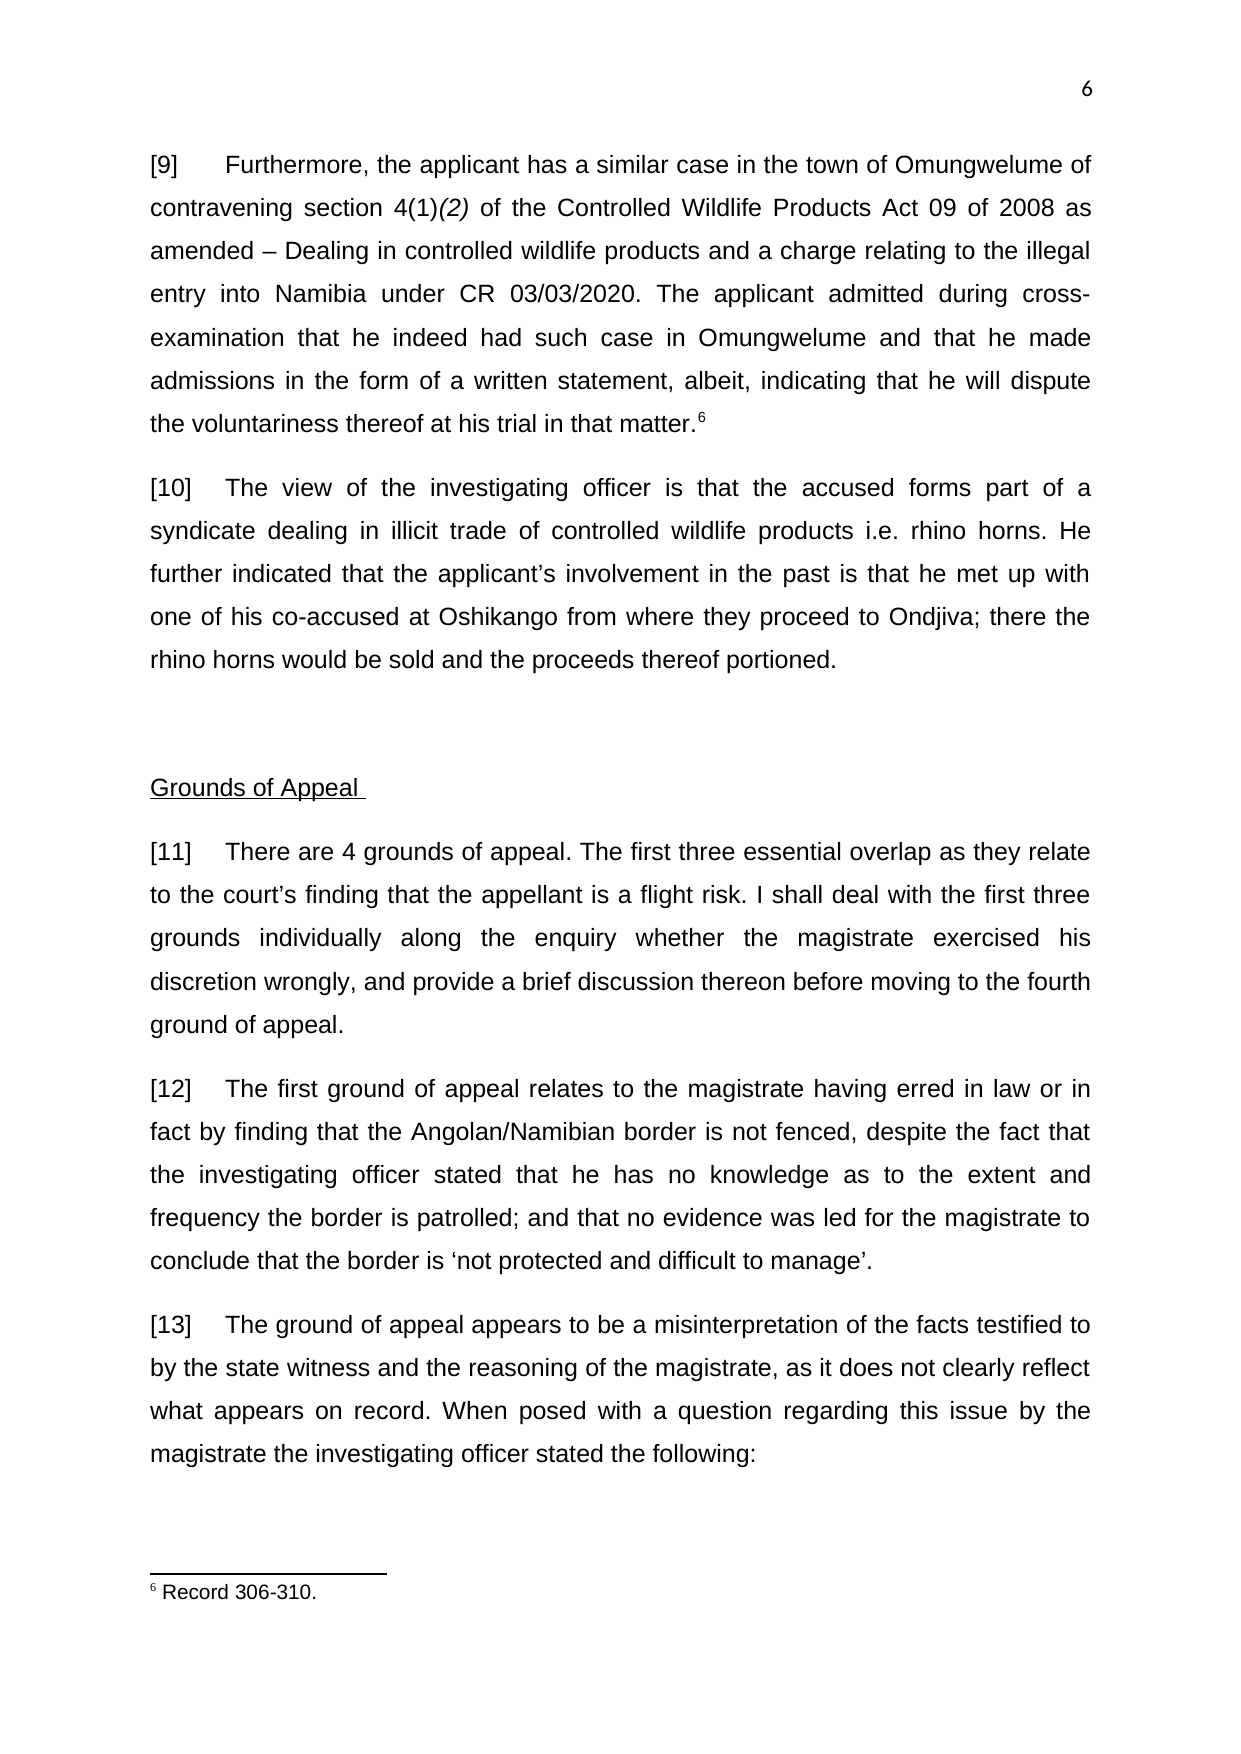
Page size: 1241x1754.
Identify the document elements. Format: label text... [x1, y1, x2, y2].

text [13] The ground of appeal appears to be a misinterpretation of the facts testified to by the state witness and the reasoning of the magistrate, as it does not clearly reflect what appears on record. When posed with a question regarding this issue by the magistrate the investigating officer stated the following: [150, 1310, 1093, 1468]
text [9] Furthermore, the applicant has a similar case in the town of Omungwelume of contravening section 4(1)(2) of the Controlled Wildlife Products Act 09 of 2008 as amended – Dealing in controlled wildlife products and a charge relating to the illegal entry into Namibia under CR 03/03/2020. The applicant admitted during cross- examination that he indeed had such case in Omungwelume and that he made admissions in the form of a written statement, albeit, indicating that he will dispute the voluntariness thereof at his trial in that matter. [150, 150, 1093, 437]
text [10] The view of the investigating officer is that the accused forms part of a syndicate dealing in illicit trade of controlled wildlife products i.e. rhino horns. He further indicated that the applicant’s involvement in the past is that he met up with one of his co-accused at Oshikango from where they proceed to Ondjiva; there the rhino horns would be sold and the proceeds thereof portioned. [150, 473, 1093, 674]
text Grounds of Appeal [150, 773, 1093, 802]
text [12] The first ground of appeal relates to the magistrate having erred in law or in fact by finding that the Angolan/Namibian border is not fenced, despite the fact that the investigating officer stated that he has no knowledge as to the extent and frequency the border is patrolled; and that no evidence was led for the magistrate to conclude that the border is ‘not protected and difficult to manage’. [150, 1073, 1093, 1275]
text [11] There are 4 grounds of appeal. The first three essential overlap as they relate to the court’s finding that the appellant is a flight risk. I shall deal with the first three grounds individually along the enquiry whether the magistrate exercised his discretion wrongly, and provide a brief discussion thereon before moving to the fourth ground of appeal. [150, 837, 1093, 1038]
